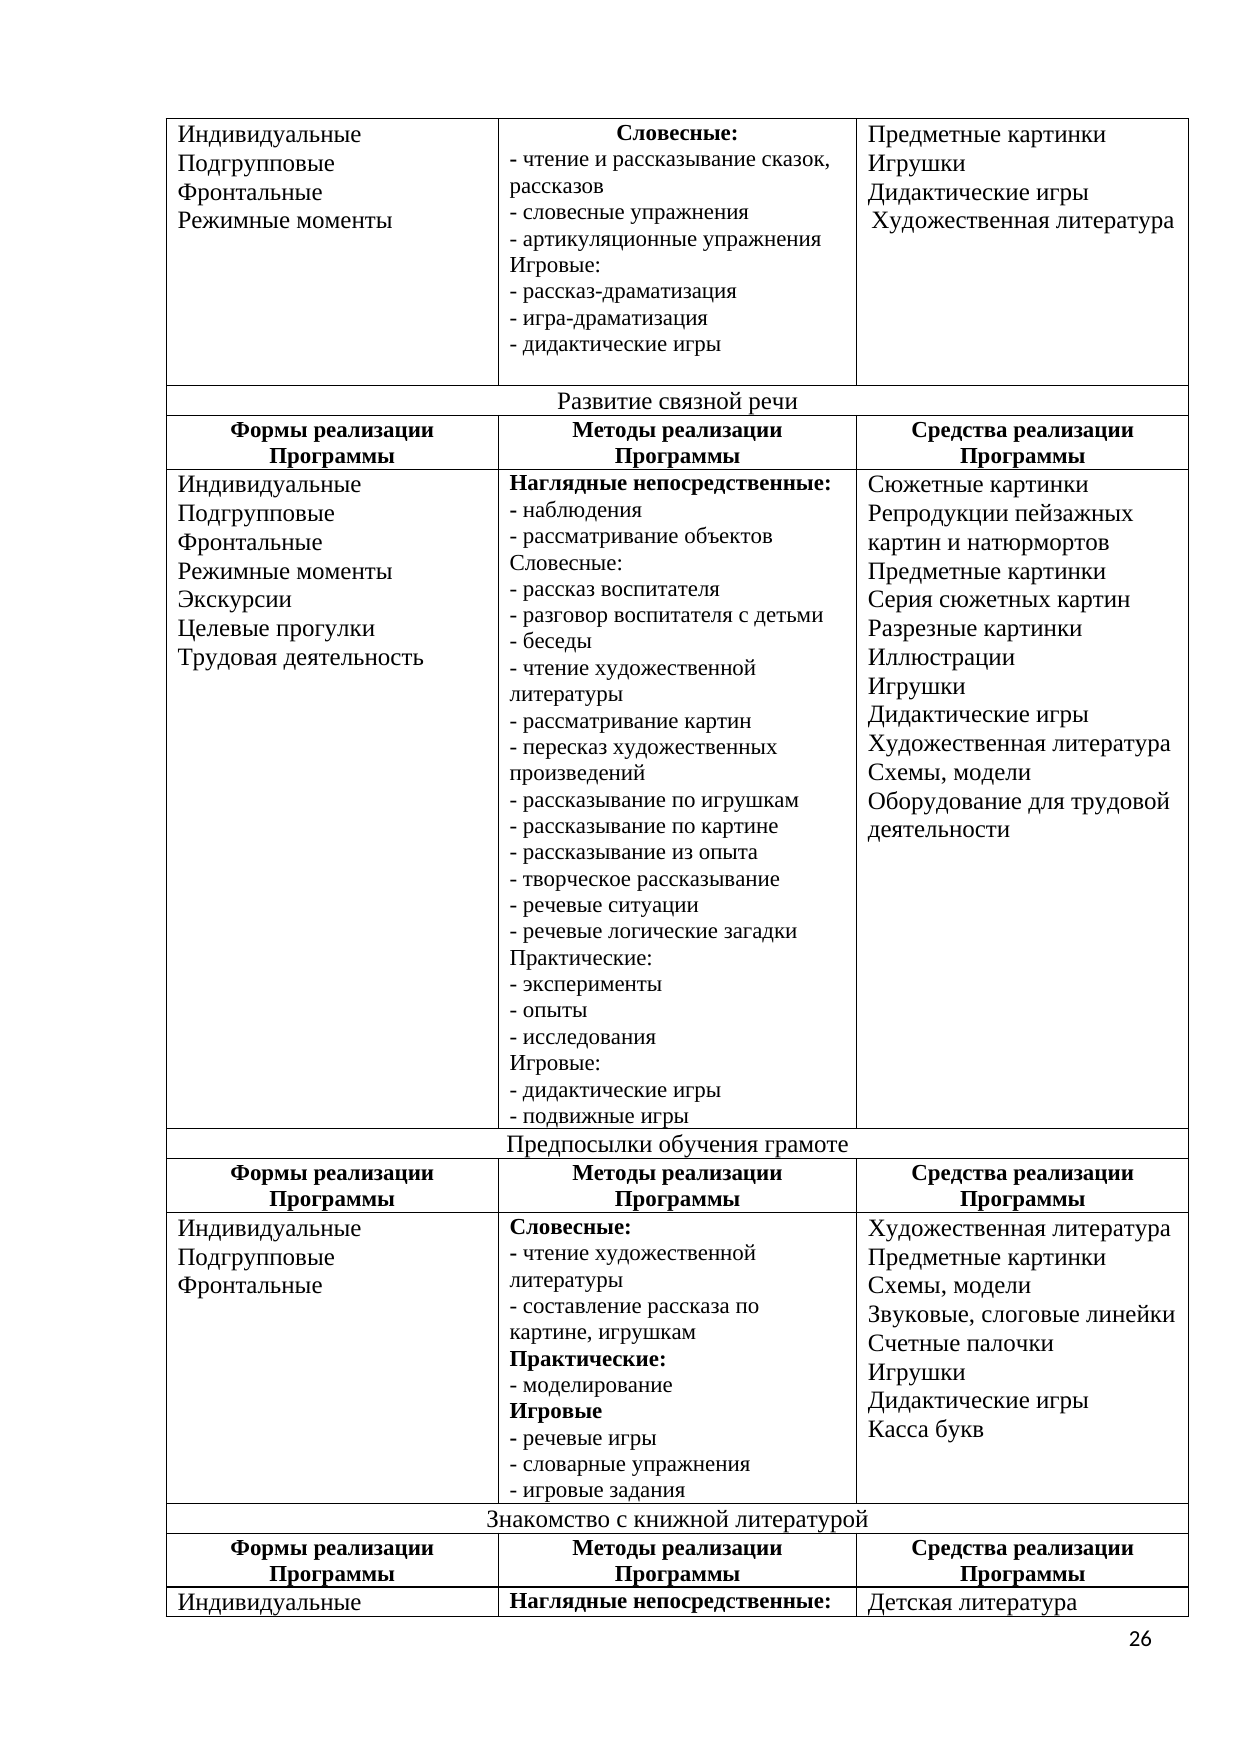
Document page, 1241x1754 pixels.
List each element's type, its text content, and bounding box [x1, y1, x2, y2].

table_cell Формы реализации Программы [167, 416, 498, 468]
table_cell Предпосылки обучения грамоте [167, 1129, 1188, 1158]
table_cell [857, 1588, 1188, 1616]
table_cell Методы реализации Программы [499, 1159, 856, 1212]
table_cell Формы реализации Программы [167, 1534, 498, 1586]
table_cell Знакомство с книжной литературой [167, 1504, 1188, 1533]
table_cell Методы реализации Программы [499, 1534, 856, 1586]
table_cell Средства реализации Программы [857, 1159, 1188, 1212]
table_cell Средства реализации Программы [857, 416, 1188, 468]
table_cell Наглядные непосредственные: - наблюдения - рассматривание объектов Словесные: - рассказ воспитателя - разговор воспитателя с детьми - беседы - чтение художественной литературы - рассматривание картин - пересказ художественных произведений - рассказывание по игрушкам - рассказывание по картине - рассказывание из опыта - творческое рассказывание - речевые ситуации - речевые логические загадки Практические: - эксперименты - опыты - исследования Игровые: - дидактические игры - подвижные игры [499, 470, 856, 1128]
table_cell Индивидуальные Подгрупповые Фронтальные Режимные моменты Экскурсии Целевые прогулки Трудовая деятельность [167, 470, 498, 1128]
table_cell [167, 1588, 498, 1616]
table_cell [499, 1588, 856, 1616]
table_cell Средства реализации Программы [857, 1534, 1188, 1586]
table_cell Художественная литература Предметные картинки Схемы, модели Звуковые, слоговые линейки Счетные палочки Игрушки Дидактические игры Касса букв [857, 1213, 1188, 1503]
table_cell Развитие связной речи [167, 386, 1188, 415]
table_cell Формы реализации Программы [167, 1159, 498, 1212]
table_cell Словесные: - чтение художественной литературы - составление рассказа по картине, игрушкам Практические: - моделирование Игровые - речевые игры - словарные упражнения - игровые задания [499, 1213, 856, 1503]
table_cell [857, 119, 1188, 385]
table_cell Индивидуальные Подгрупповые Фронтальные [167, 1213, 498, 1503]
table_cell Методы реализации Программы [499, 416, 856, 468]
table_cell Словесные: - чтение и рассказывание сказок, рассказов - словесные упражнения - артикуляционные упражнения Игровые: - рассказ-драматизация - игра-драматизация - дидактические игры [499, 119, 856, 385]
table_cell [167, 119, 498, 385]
table_cell Сюжетные картинки Репродукции пейзажных картин и натюрмортов Предметные картинки Серия сюжетных картин Разрезные картинки Иллюстрации Игрушки Дидактические игры Художественная литература Схемы, модели Оборудование для трудовой деятельности [857, 470, 1188, 1128]
